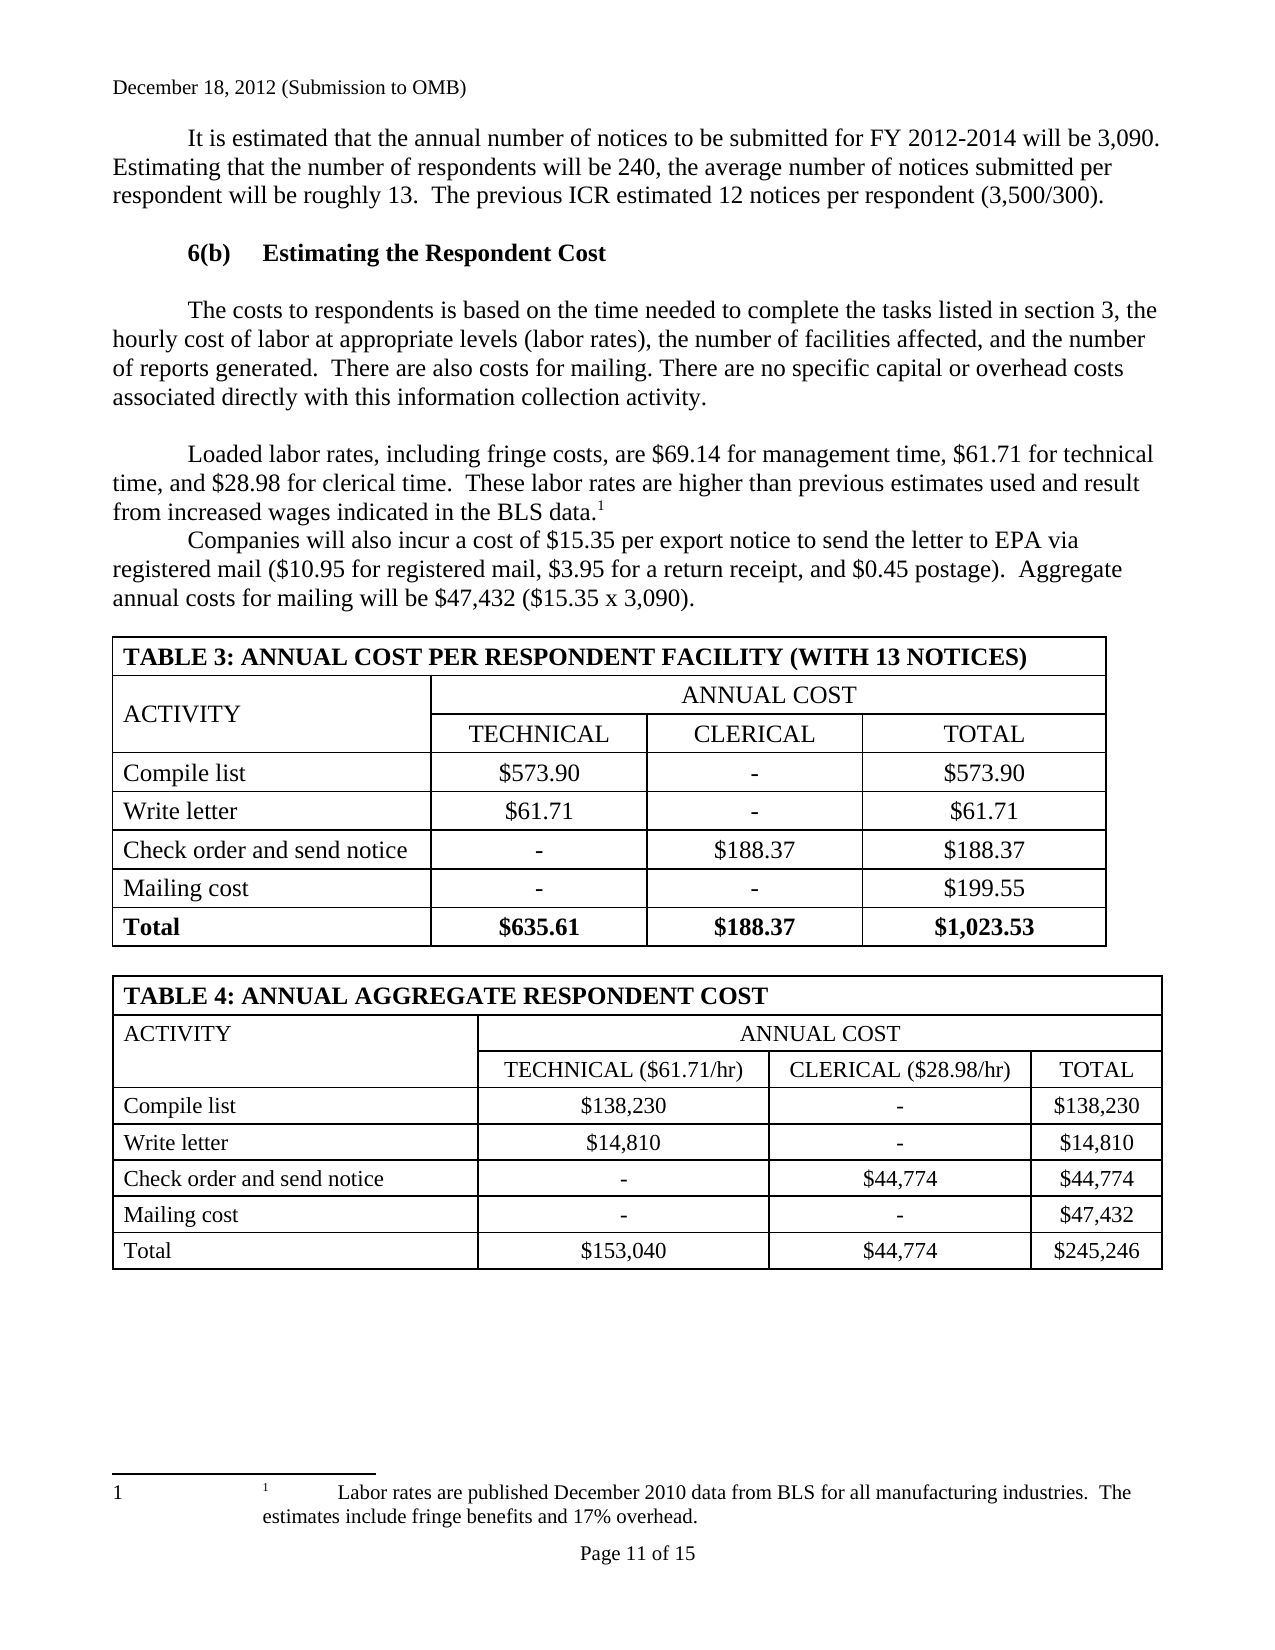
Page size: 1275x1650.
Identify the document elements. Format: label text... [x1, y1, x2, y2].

table_cell Total [114, 1233, 477, 1268]
table_cell $199.55 [863, 870, 1105, 906]
table_cell CLERICAL [648, 715, 862, 752]
table_cell CLERICAL ($28.98/hr) [770, 1052, 1030, 1087]
list 6(b) Estimating the Respondent Cost [187, 238, 1162, 267]
table_cell ACTIVITY [113, 676, 430, 752]
table_cell $573.90 [863, 753, 1105, 791]
table_cell - [648, 753, 862, 791]
table_cell $188.37 [863, 831, 1105, 868]
table_cell $14,810 [1032, 1125, 1161, 1159]
table_cell TECHNICAL ($61.71/hr) [479, 1052, 768, 1087]
table_cell ACTIVITY [114, 1016, 477, 1087]
table_cell - [648, 792, 862, 829]
table_cell - [770, 1088, 1030, 1123]
table_cell Mailing cost [113, 870, 430, 906]
table_cell Write letter [113, 792, 430, 829]
table_cell Check order and send notice [113, 831, 430, 868]
table_cell $138,230 [479, 1088, 768, 1123]
table_cell ANNUAL COST [479, 1016, 1161, 1050]
table_cell $44,774 [770, 1233, 1030, 1268]
table_cell - [770, 1125, 1030, 1159]
list Companies will also incur a cost of $15.35 per export notice to send the letter to EPA via registered mail ($10.95 for registered mail, $3.95 for a return receipt, and $0.45 postage). Aggregate annual costs for mailing will be $47,432 ($15.35 x 3,090). [112, 526, 1162, 612]
table_cell $188.37 [648, 831, 862, 868]
table_header TABLE 3: ANNUAL COST PER RESPONDENT FACILITY (WITH 13 NOTICES) [113, 638, 1105, 674]
table_cell - [770, 1197, 1030, 1232]
table_cell Mailing cost [114, 1197, 477, 1232]
table_cell TOTAL [863, 715, 1105, 752]
table_cell $245,246 [1032, 1233, 1161, 1268]
table_cell $61.71 [863, 792, 1105, 829]
list The costs to respondents is based on the time needed to complete the tasks listed in section 3, the hourly cost of labor at appropriate levels (labor rates), the number of facilities affected, and the number of reports generated. There are also costs for mailing. There are no specific capital or overhead costs associated directly with this information collection activity. [112, 296, 1162, 411]
table_cell $61.71 [432, 792, 646, 829]
table_cell - [479, 1161, 768, 1195]
table_cell TOTAL [1032, 1052, 1161, 1087]
list It is estimated that the annual number of notices to be submitted for FY 2012-2014 will be 3,090. Estimating that the number of respondents will be 240, the average number of notices submitted per respondent will be roughly 13. The previous ICR estimated 12 notices per respondent (3,500/300). [112, 123, 1162, 209]
table_cell Check order and send notice [114, 1161, 477, 1195]
table_cell $44,774 [1032, 1161, 1161, 1195]
table_cell Total [113, 908, 430, 945]
table_cell $1,023.53 [863, 908, 1105, 945]
table_cell $153,040 [479, 1233, 768, 1268]
table_cell - [479, 1197, 768, 1232]
table_cell $138,230 [1032, 1088, 1161, 1123]
table_cell $188.37 [648, 908, 862, 945]
table_cell Compile list [114, 1088, 477, 1123]
table_cell TECHNICAL [432, 715, 646, 752]
table_cell - [432, 870, 646, 906]
table_cell $14,810 [479, 1125, 768, 1159]
table_header TABLE 4: ANNUAL AGGREGATE RESPONDENT COST [114, 977, 1161, 1014]
table_cell $47,432 [1032, 1197, 1161, 1232]
list Loaded labor rates, including fringe costs, are $69.14 for management time, $61.71 for technical time, and $28.98 for clerical time. These labor rates are higher than previous estimates used and result from increased wages indicated in the BLS data.1 [112, 439, 1162, 526]
table_cell - [648, 870, 862, 906]
table_cell Compile list [113, 753, 430, 791]
table_cell $573.90 [432, 753, 646, 791]
table_cell $44,774 [770, 1161, 1030, 1195]
table_cell - [432, 831, 646, 868]
table_cell $635.61 [432, 908, 646, 945]
table_cell Write letter [114, 1125, 477, 1159]
table_cell ANNUAL COST [432, 676, 1105, 713]
